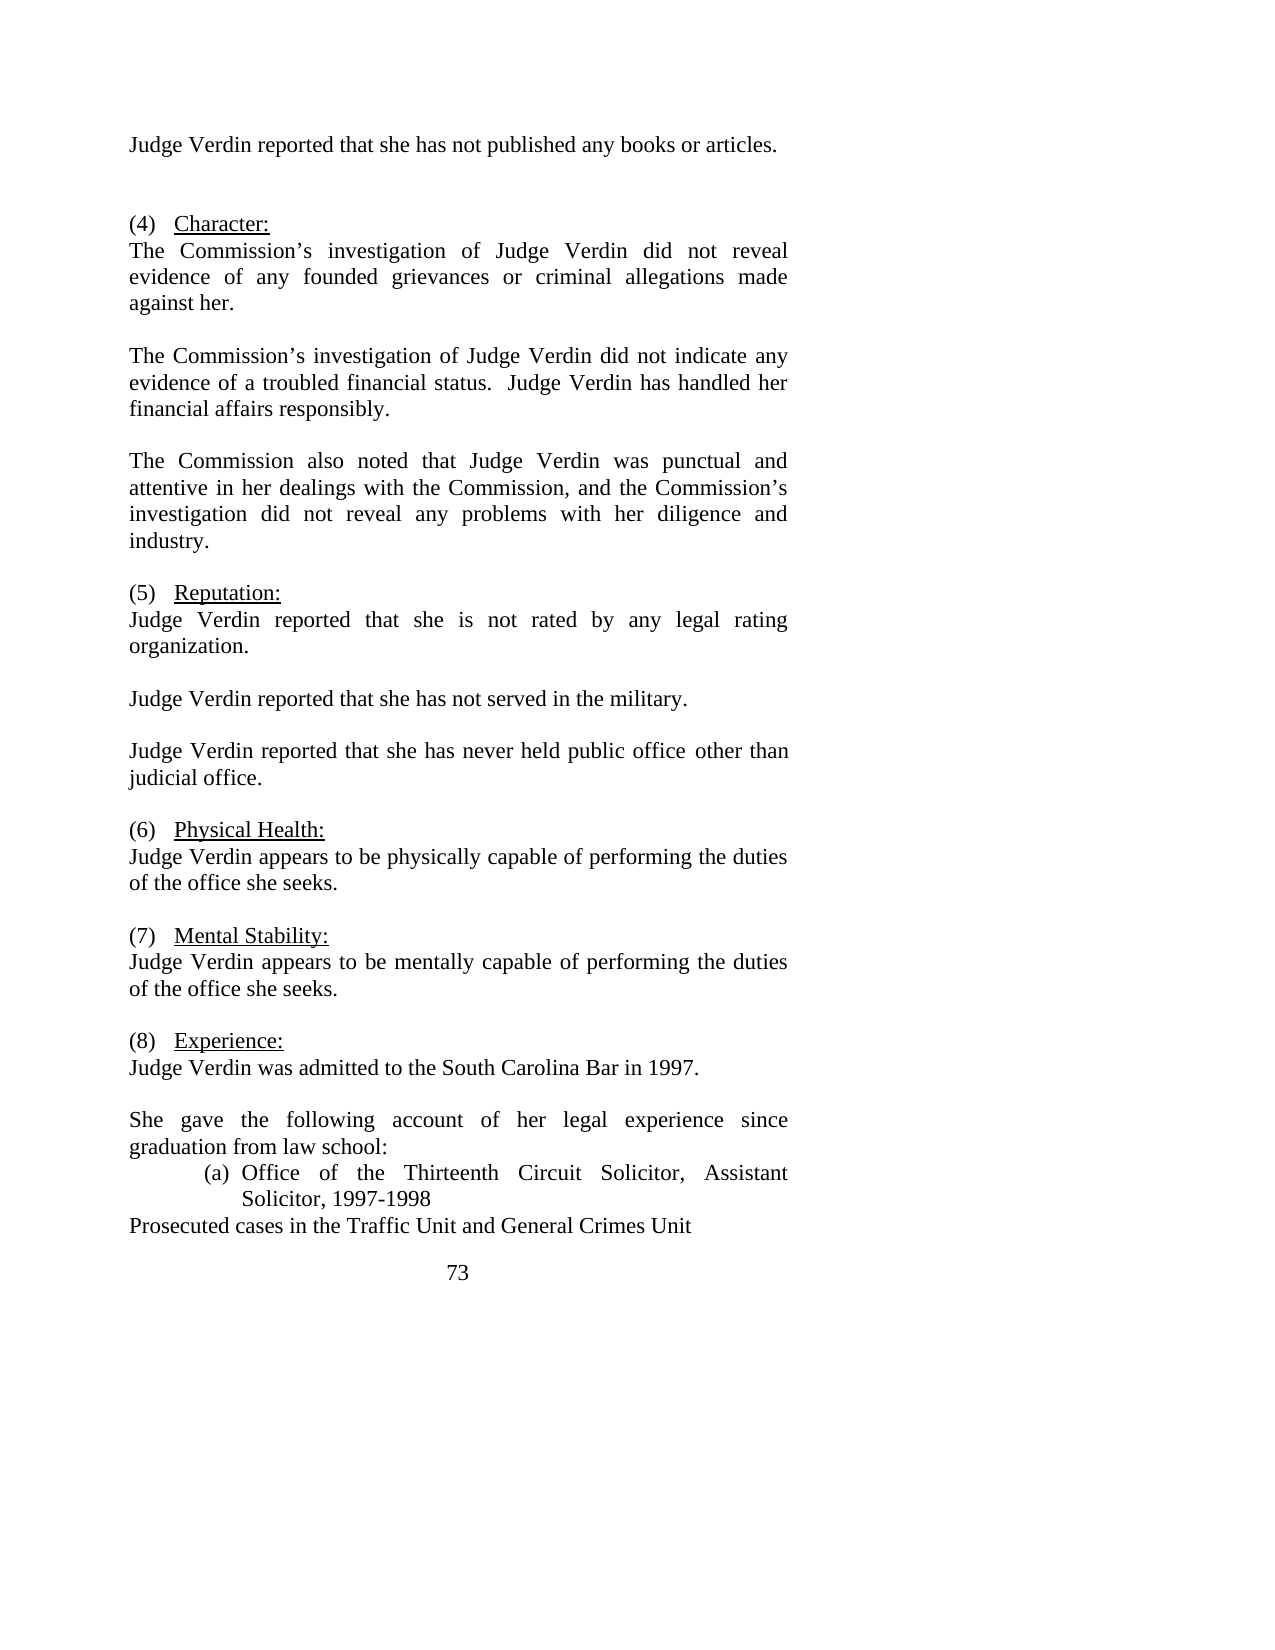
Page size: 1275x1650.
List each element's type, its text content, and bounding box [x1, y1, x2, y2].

text The Commission’s investigation of Judge Verdin did not indicate any evidence of a troubled financial status. Judge Verdin has handled her financial affairs responsibly. [129, 342, 789, 421]
text Judge Verdin reported that she has never held public office other than judicial office. [129, 737, 789, 790]
text Judge Verdin was admitted to the South Carolina Bar in 1997. [129, 1054, 789, 1080]
text (6) Physical Health: [129, 817, 789, 843]
text The Commission also noted that Judge Verdin was punctual and attentive in her dealings with the Commission, and the Commission’s investigation did not reveal any problems with her diligence and industry. [129, 448, 789, 553]
text Judge Verdin reported that she has not published any books or articles. [129, 131, 789, 158]
text Judge Verdin appears to be mentally capable of performing the duties of the office she seeks. [129, 948, 789, 1001]
text Prosecuted cases in the Traffic Unit and General Crimes Unit [129, 1212, 789, 1238]
text The Commission’s investigation of Judge Verdin did not reveal evidence of any founded grievances or criminal allegations made against her. [129, 237, 789, 316]
text (5) Reputation: [129, 579, 789, 606]
list Office of the Thirteenth Circuit Solicitor, Assistant Solicitor, 1997-1998 [204, 1159, 789, 1212]
text Judge Verdin reported that she has not served in the military. [129, 685, 789, 711]
text (7) Mental Stability: [129, 922, 789, 948]
text She gave the following account of her legal experience since graduation from law school: [129, 1106, 789, 1159]
text Judge Verdin appears to be physically capable of performing the duties of the office she seeks. [129, 843, 789, 896]
text Judge Verdin reported that she is not rated by any legal rating organization. [129, 606, 789, 658]
text (8) Experience: [129, 1027, 789, 1054]
text (4) Character: [129, 210, 789, 237]
